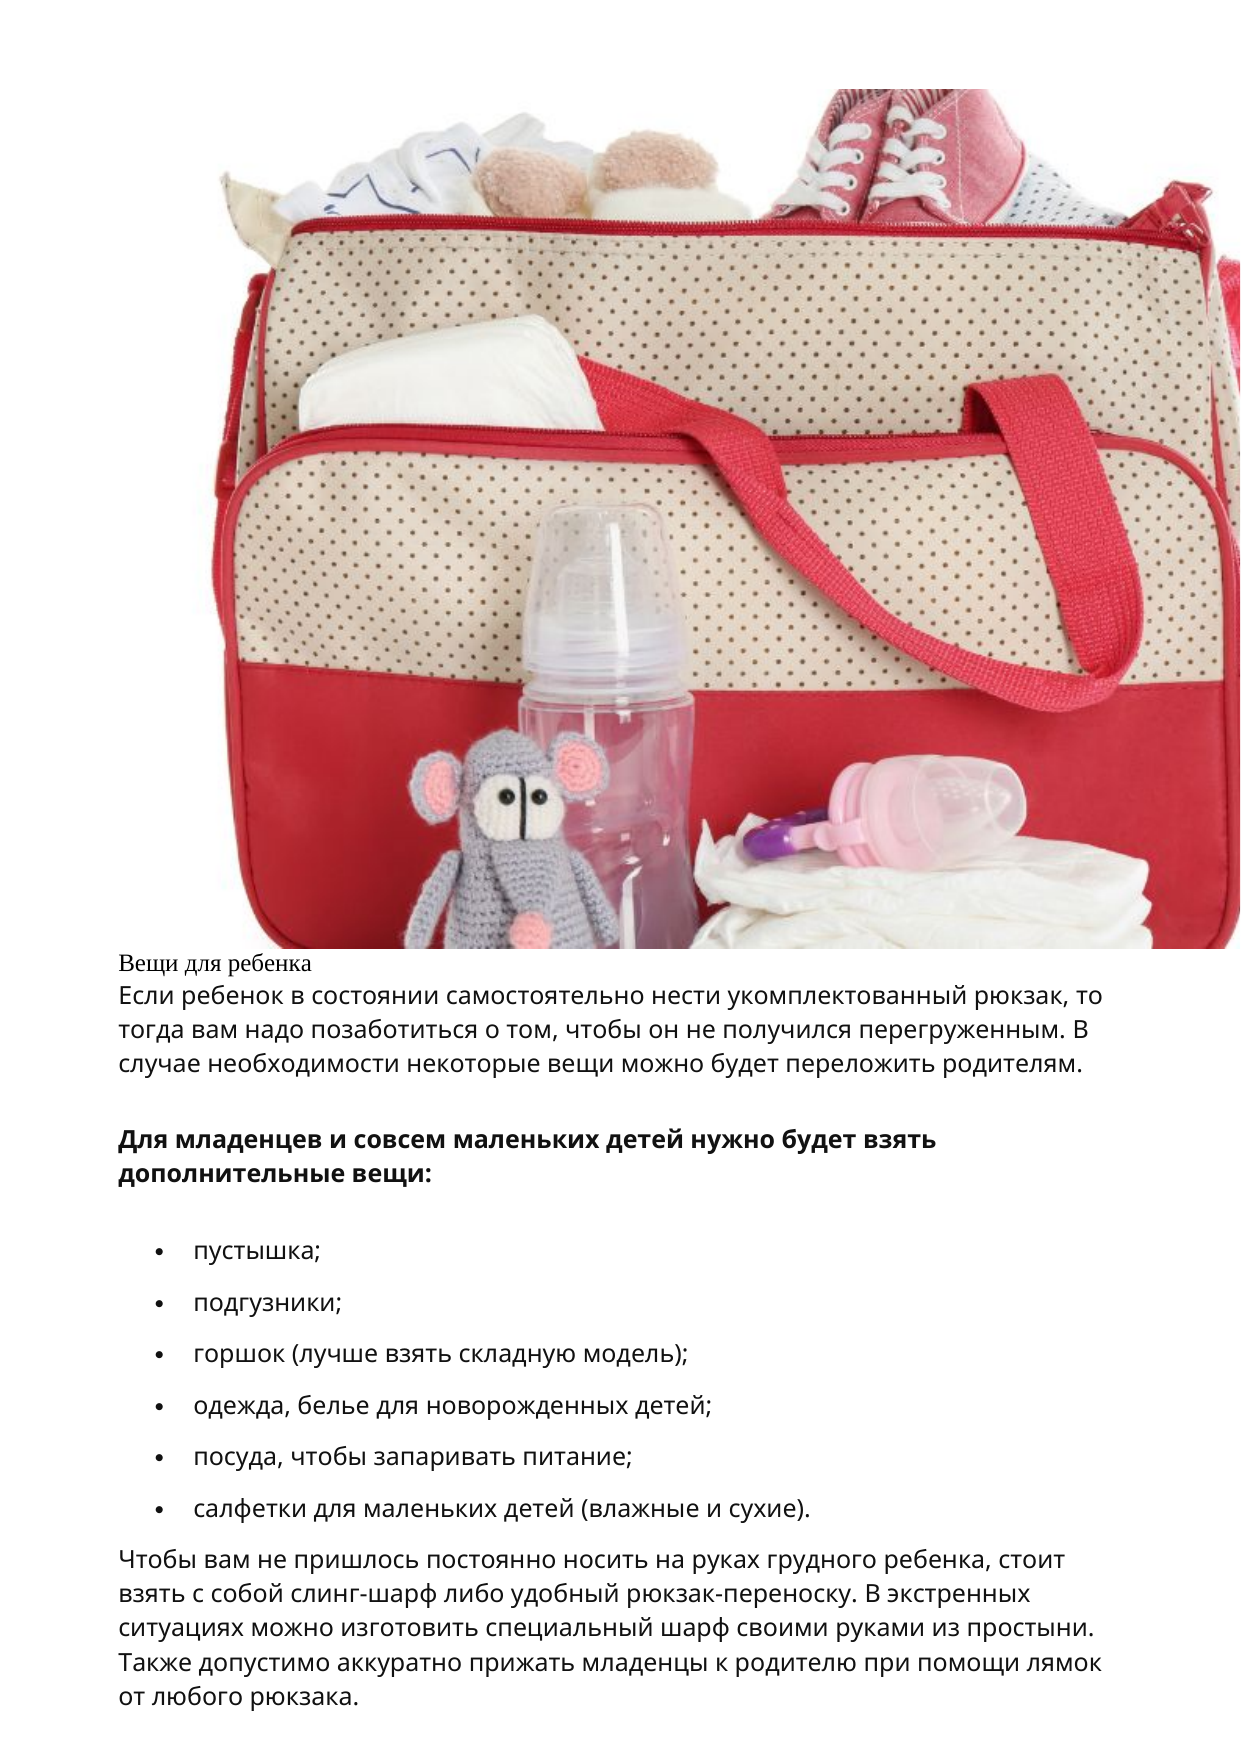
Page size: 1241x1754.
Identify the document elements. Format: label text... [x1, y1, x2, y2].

text Для младенцев и совсем маленьких детей нужно будет взять дополнительные вещи: [118, 1122, 1122, 1190]
text Если ребенок в состоянии самостоятельно нести укомплектованный рюкзак, то тогда вам надо позаботиться о том, чтобы он не получился перегруженным. В случае необходимости некоторые вещи можно будет переложить родителям. [118, 977, 1122, 1079]
list пустышка; [156, 1233, 1122, 1267]
list посуда, чтобы запаривать питание; [156, 1439, 1122, 1473]
picture [118, 89, 1241, 949]
text Вещи для ребенка [118, 949, 1122, 977]
text Чтобы вам не пришлось постоянно носить на руках грудного ребенка, стоит взять с собой слинг-шарф либо удобный рюкзак-переноску. В экстренных ситуациях можно изготовить специальный шарф своими руками из простыни. Также допустимо аккуратно прижать младенцы к родителю при помощи лямок от любого рюкзака. [118, 1542, 1122, 1712]
list салфетки для маленьких детей (влажные и сухие). [156, 1490, 1122, 1524]
list подгузники; [156, 1284, 1122, 1318]
list одежда, белье для новорожденных детей; [156, 1387, 1122, 1421]
list горшок (лучше взять складную модель); [156, 1336, 1122, 1370]
